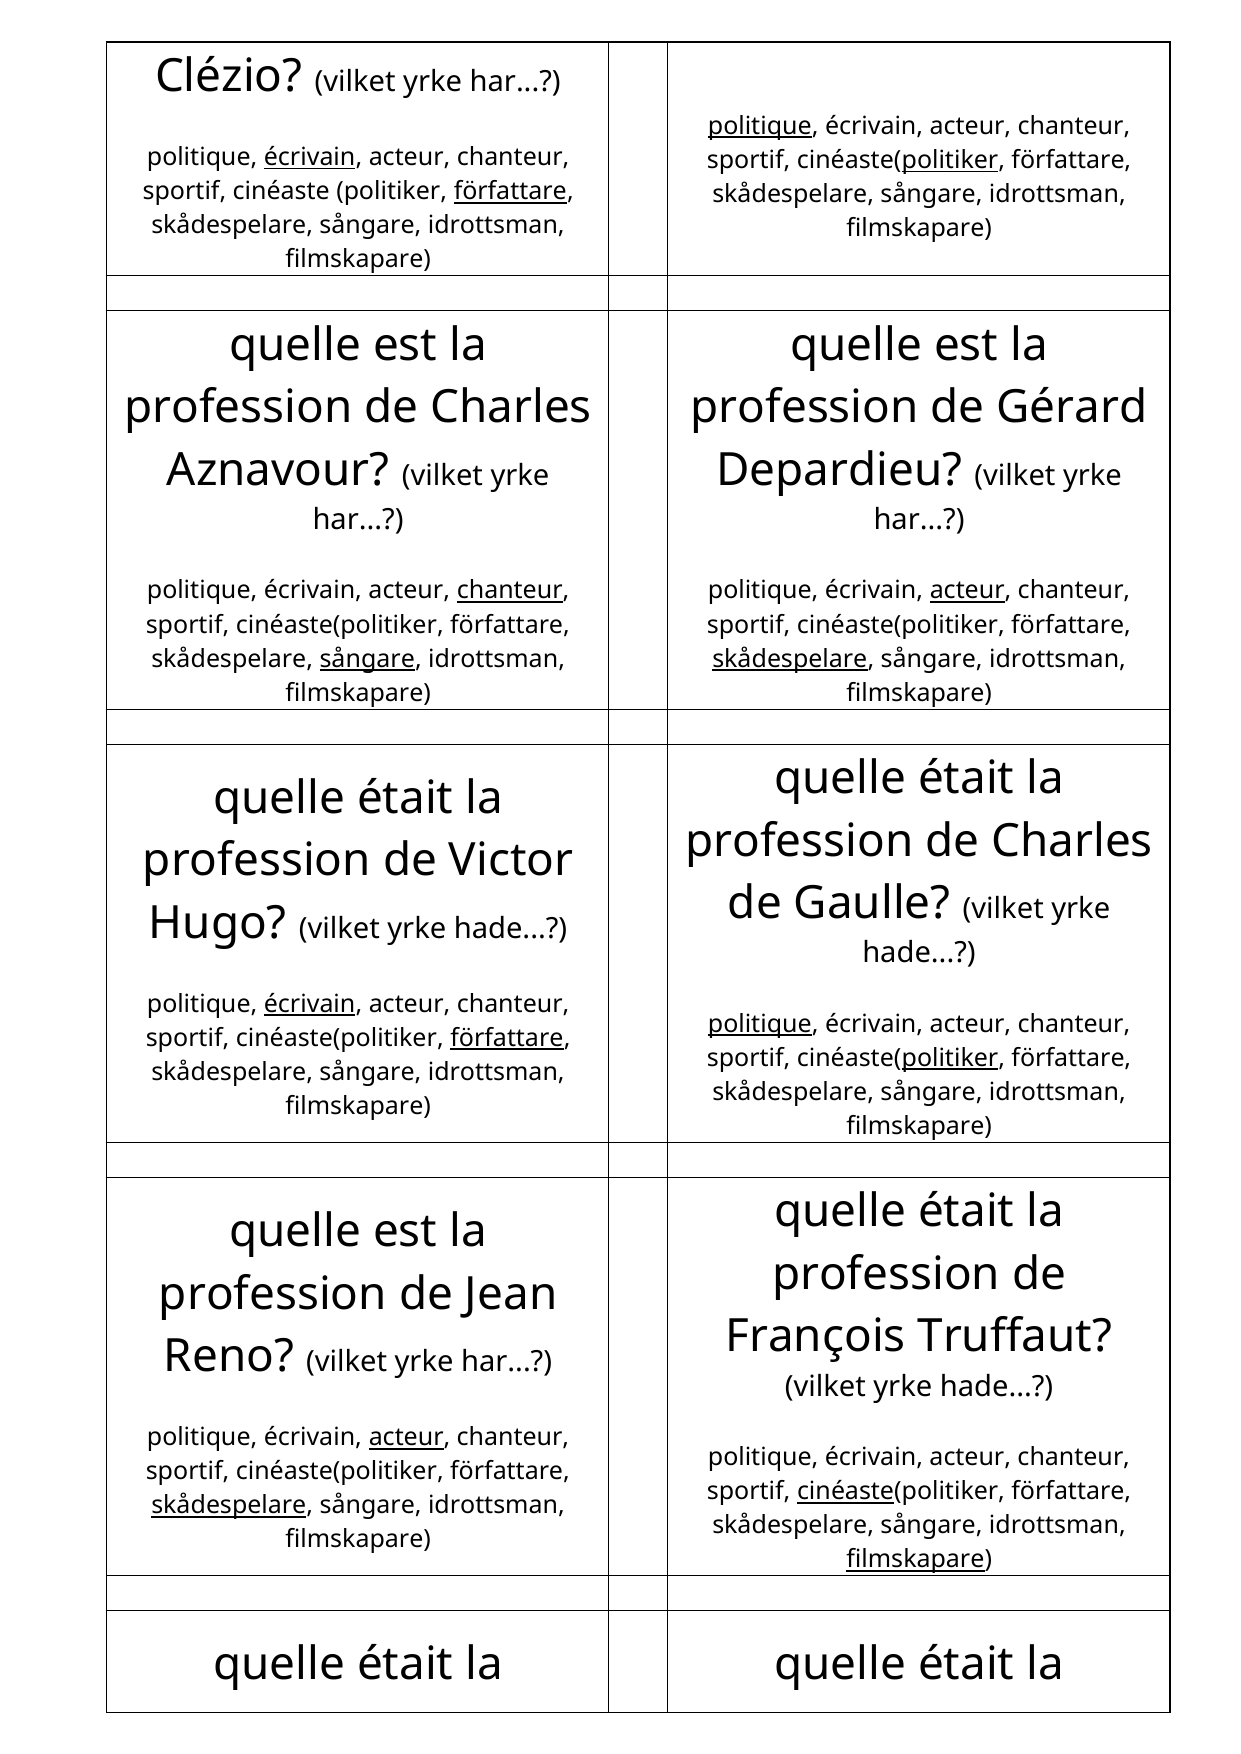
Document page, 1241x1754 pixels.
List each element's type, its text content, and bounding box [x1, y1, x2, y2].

table_cell [609, 745, 667, 1142]
table_cell [107, 710, 608, 743]
table_cell [668, 1143, 1169, 1177]
table_cell quelle était la profession de Victor Hugo? (vilket yrke hade...?) politique, écrivain, acteur, chanteur, sportif, cinéaste(politiker, författare, skådespelare, sångare, idrottsman, filmskapare) [107, 745, 608, 1142]
table_cell [668, 276, 1169, 310]
table_cell quelle était la profession de Charles de Gaulle? (vilket yrke hade...?) politique, écrivain, acteur, chanteur, sportif, cinéaste(politiker, författare, skådespelare, sångare, idrottsman, filmskapare) [668, 745, 1169, 1142]
table_cell [107, 276, 608, 310]
table_cell [668, 1576, 1169, 1610]
table_cell [609, 1143, 667, 1177]
table_cell [107, 1143, 608, 1177]
table_cell quelle est la profession de Jean Reno? (vilket yrke har...?) politique, écrivain, acteur, chanteur, sportif, cinéaste(politiker, författare, skådespelare, sångare, idrottsman, filmskapare) [107, 1178, 608, 1575]
table_cell [609, 276, 667, 310]
table_cell [609, 1576, 667, 1610]
table_cell quelle est la profession de Gérard Depardieu? (vilket yrke har...?) politique, écrivain, acteur, chanteur, sportif, cinéaste(politiker, författare, skådespelare, sångare, idrottsman, filmskapare) [668, 311, 1169, 708]
table_cell [609, 311, 667, 708]
table_cell [668, 710, 1169, 743]
table_cell [609, 43, 667, 275]
table_cell quelle était la profession de François Truffaut? (vilket yrke hade...?) politique, écrivain, acteur, chanteur, sportif, cinéaste(politiker, författare, skådespelare, sångare, idrottsman, filmskapare) [668, 1178, 1169, 1575]
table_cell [107, 1611, 608, 1712]
table_cell [609, 710, 667, 743]
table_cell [107, 43, 608, 275]
table_cell [609, 1178, 667, 1575]
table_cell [668, 1611, 1169, 1712]
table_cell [668, 43, 1169, 275]
table_cell [107, 1576, 608, 1610]
table_cell [609, 1611, 667, 1712]
table_cell quelle est la profession de Charles Aznavour? (vilket yrke har...?) politique, écrivain, acteur, chanteur, sportif, cinéaste(politiker, författare, skådespelare, sångare, idrottsman, filmskapare) [107, 311, 608, 708]
